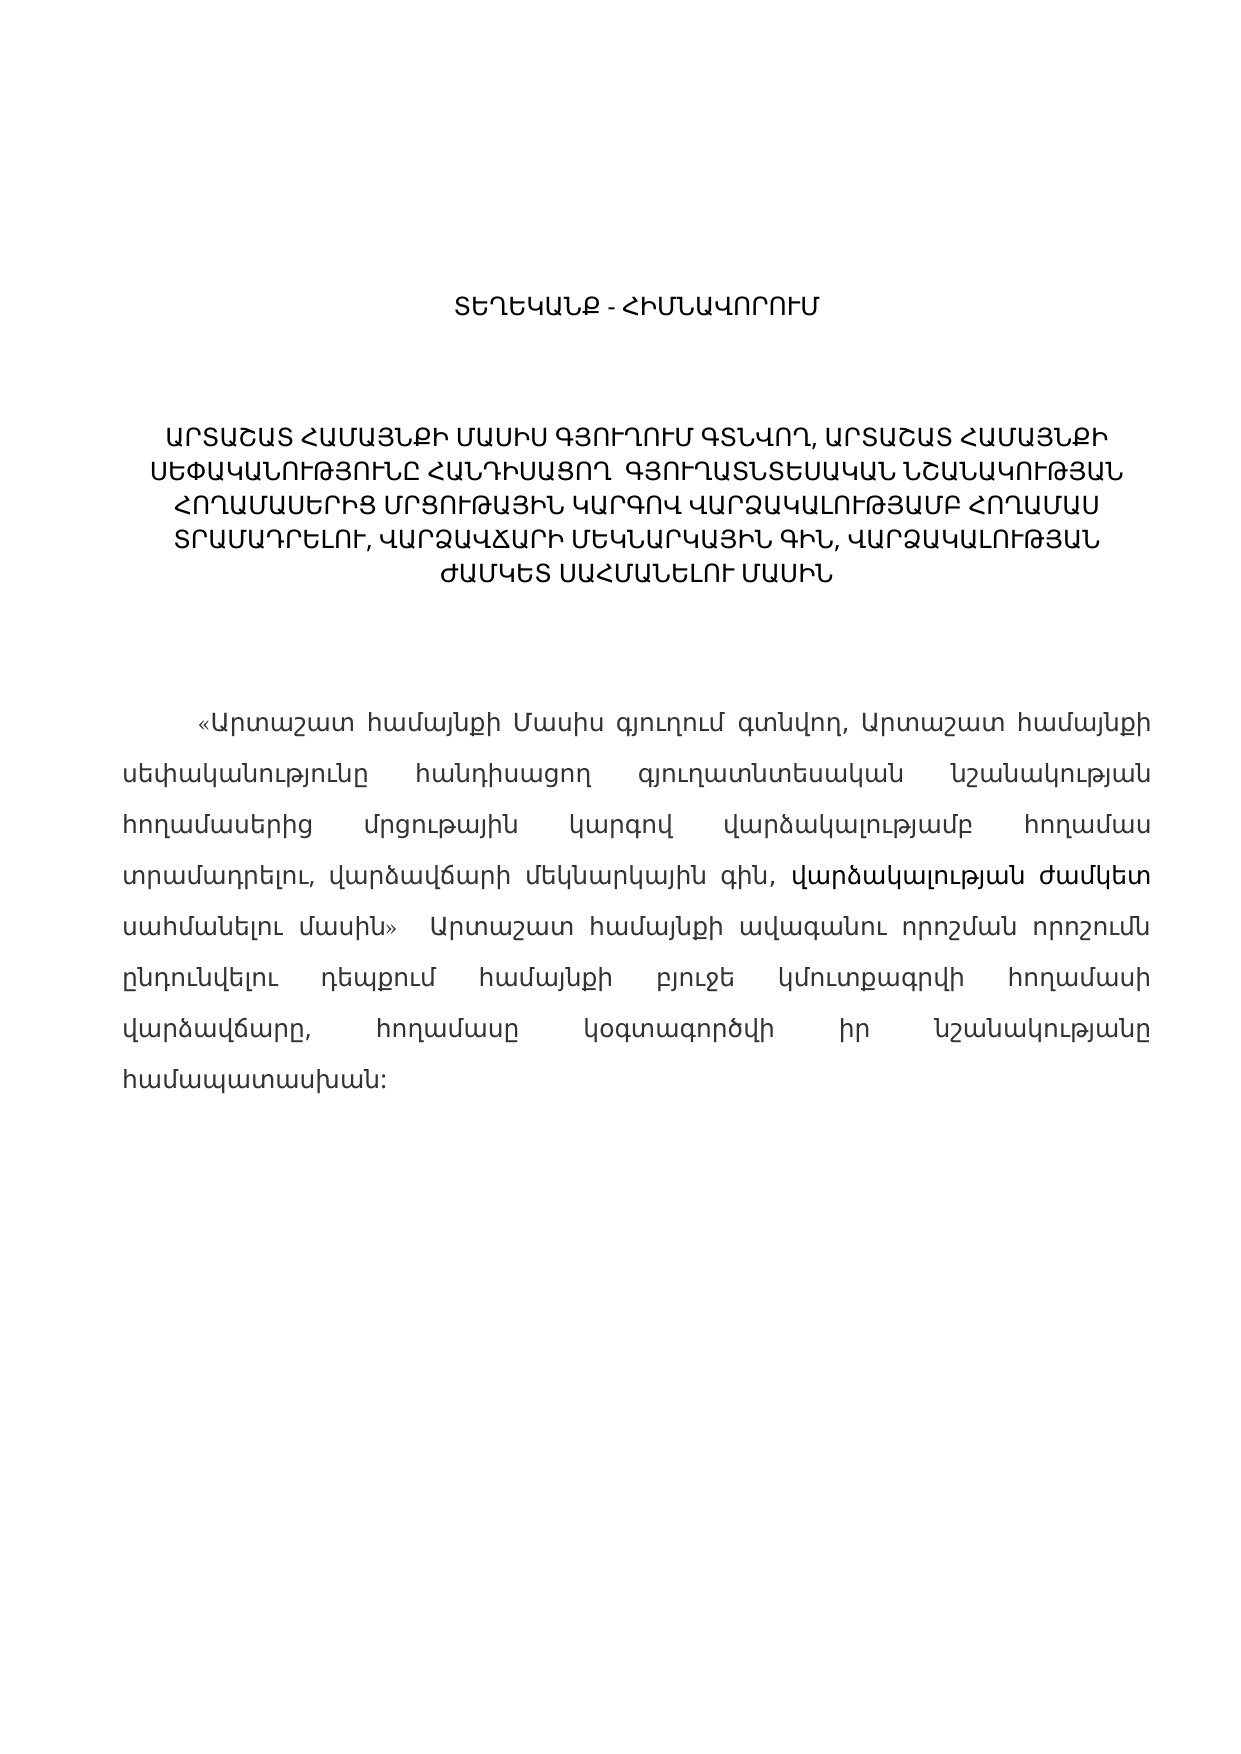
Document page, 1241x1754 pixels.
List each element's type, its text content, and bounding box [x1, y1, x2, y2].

text Արտաշատ համայնքի Մասիս գյուղում գտնվող, Արտաշատ համայնքի սեփականությունը հանդիսացող գյուղատնտեսական նշանակության հողամասերից մրցութային կարգով վարձակալությամբ հողամաս տրամադրելու, վարձավճարի մեկնարկային գին, վարձակալության ժամկետ սահմանելու մասին Արտաշատ համայնքի ավագանու որոշման որոշումն ընդունվելու դեպքում համայնքի բյուջե կմուտքագրվի հողամասի վարձավճարը, հողամասը կօգտագործվի իր նշանակությանը համապատասխան: [122, 704, 1152, 759]
text ՏԵՂԵԿԱՆՔ - ՀԻՄՆԱՎՈՐՈՒՄ [122, 288, 1152, 322]
text Արտաշատ համայնքի Մասիս գյուղում գտնվող, Արտաշատ համայնքի սեփականությունը հանդիսացող գյուղատնտեսական նշանակության հողամասերից մրցութային կարգով վարձակալությամբ հողամաս տրամադրելու, վարձավճարի մեկնարկային գին, վարձակալության ժամկետ սահմանելու մասին Արտաշատ համայնքի ավագանու որոշման որոշումն ընդունվելու դեպքում համայնքի բյուջե կմուտքագրվի հողամասի վարձավճարը, հողամասը կօգտագործվի իր նշանակությանը համապատասխան: [122, 788, 1152, 1096]
text ԱՐՏԱՇԱՏ ՀԱՄԱՅՆՔԻ ՄԱՍԻՍ ԳՅՈՒՂՈՒՄ ԳՏՆՎՈՂ, ԱՐՏԱՇԱՏ ՀԱՄԱՅՆՔԻ ՍԵՓԱԿԱՆՈՒԹՅՈՒՆԸ ՀԱՆԴԻՍԱՑՈՂ ԳՅՈՒՂԱՏՆՏԵՍԱԿԱՆ ՆՇԱՆԱԿՈՒԹՅԱՆ ՀՈՂԱՄԱՍԵՐԻՑ ՄՐՑՈՒԹԱՅԻՆ ԿԱՐԳՈՎ ՎԱՐՁԱԿԱԼՈՒԹՅԱՄԲ ՀՈՂԱՄԱՍ ՏՐԱՄԱԴՐԵԼՈՒ, ՎԱՐՁԱՎՃԱՐԻ ՄԵԿՆԱՐԿԱՅԻՆ ԳԻՆ, ՎԱՐՁԱԿԱԼՈՒԹՅԱՆ ԺԱՄԿԵՏ ՍԱՀՄԱՆԵԼՈՒ ՄԱՍԻՆ [122, 420, 1152, 590]
